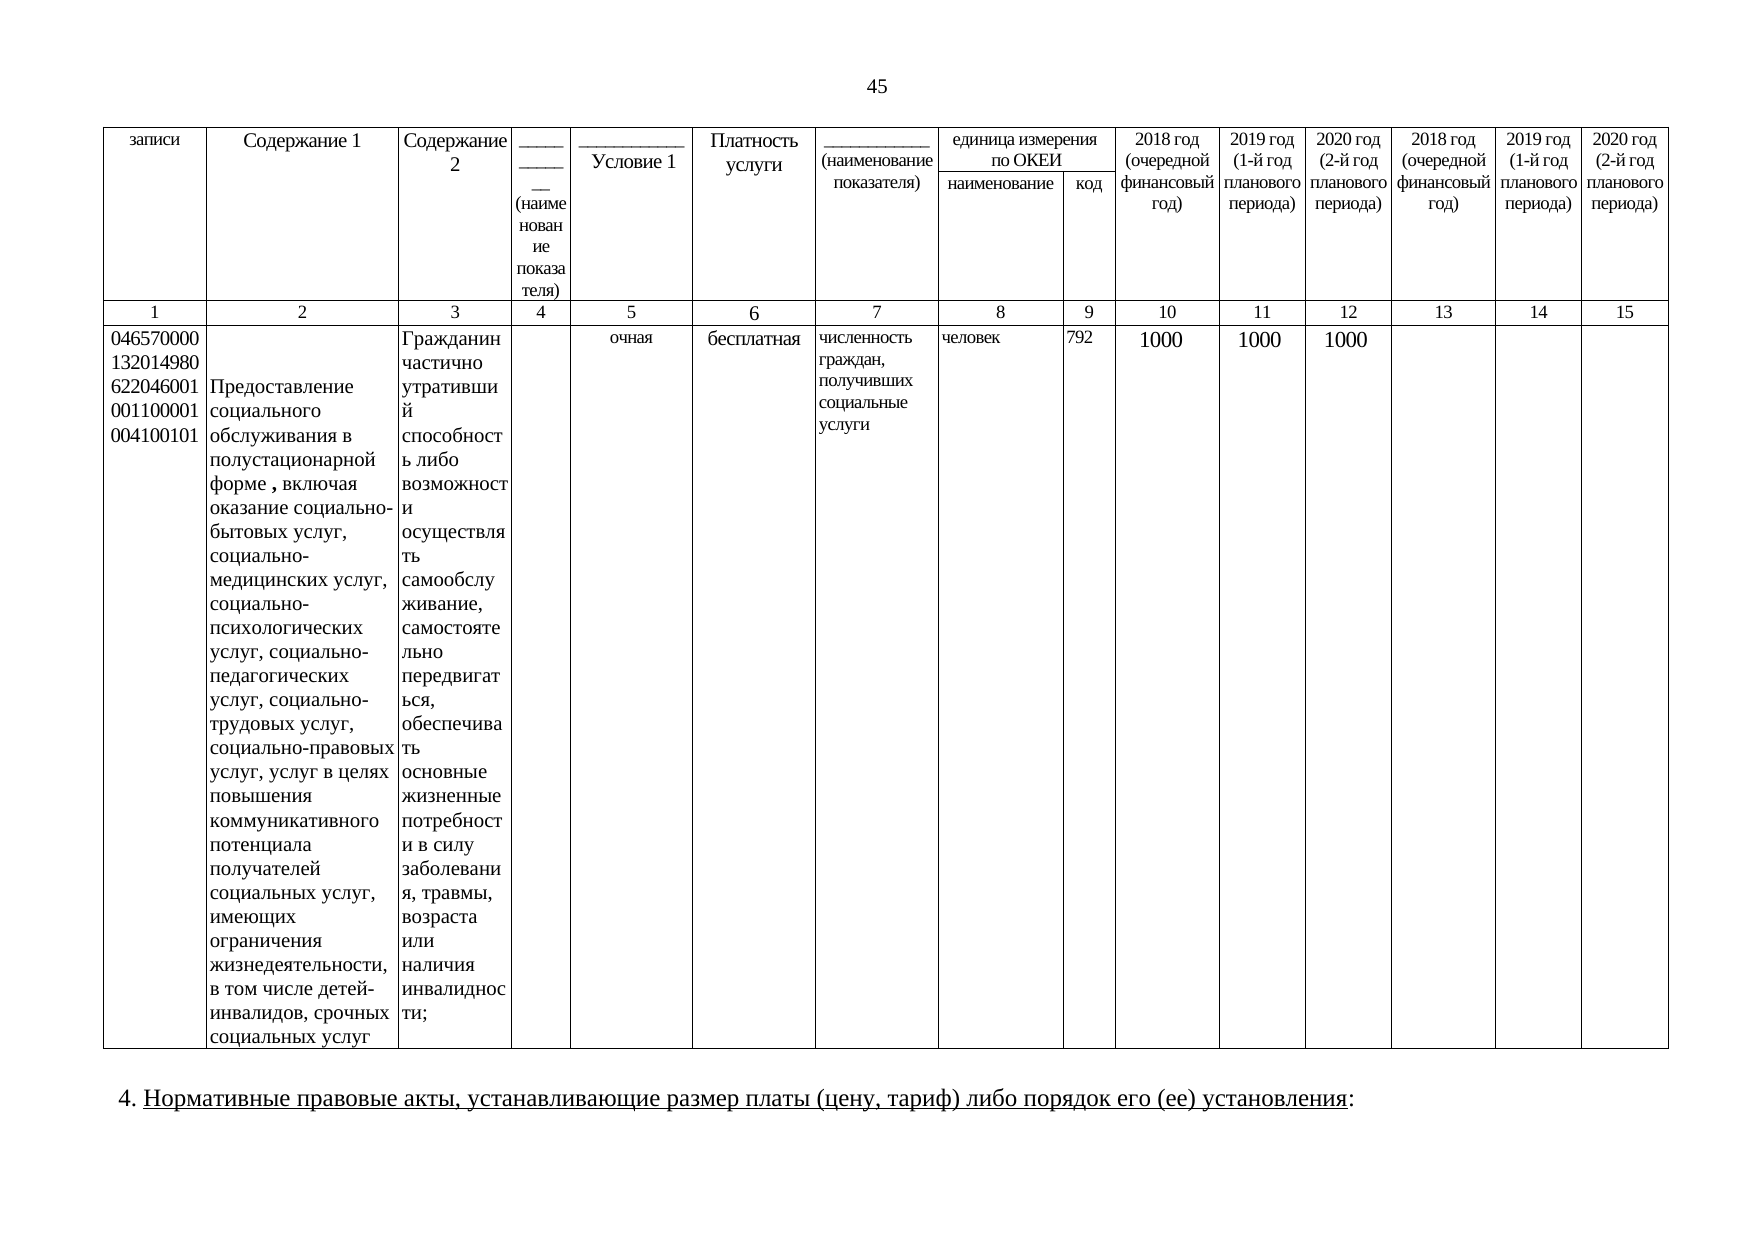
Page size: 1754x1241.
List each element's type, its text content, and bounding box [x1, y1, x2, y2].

table_cell ____________ (наименование показателя) [512, 128, 570, 300]
table_cell 1000 [1306, 326, 1391, 1048]
table_cell код [1064, 172, 1115, 300]
table_cell 1000 [1116, 326, 1219, 1048]
table_cell 4 [512, 301, 570, 325]
table_cell бесплатная [693, 326, 815, 1048]
table_cell 3 [399, 301, 511, 325]
table_cell единица измерения по ОКЕИ [939, 128, 1115, 171]
table_cell 2019 год (1-й год планового периода) [1220, 128, 1305, 300]
table_cell 7 [816, 301, 938, 325]
table_cell ____________ Условие 1 [571, 128, 692, 300]
table_cell [512, 326, 570, 1048]
table_cell [1582, 326, 1668, 1048]
table_cell [1496, 326, 1581, 1048]
table_cell Содержание 1 [207, 128, 398, 300]
table_cell 14 [1496, 301, 1581, 325]
table_cell 792 [1064, 326, 1115, 1048]
table_cell 2 [207, 301, 398, 325]
table_cell Содержание2 [399, 128, 511, 300]
table_cell 9 [1064, 301, 1115, 325]
table_cell Платность услуги [693, 128, 815, 300]
table_cell численность граждан, получивших социальные услуги [816, 326, 938, 1048]
table_cell 13 [1392, 301, 1495, 325]
table_cell 6 [693, 301, 815, 325]
table_cell 2018 год (очередной финансовый год) [1392, 128, 1495, 300]
table_cell 2019 год (1-й год планового периода) [1496, 128, 1581, 300]
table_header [104, 128, 206, 300]
table_cell 046570000132014980622046001001100001004100101 [104, 326, 206, 1048]
table_cell 15 [1582, 301, 1668, 325]
table_cell очная [571, 326, 692, 1048]
table_cell 1 [104, 301, 206, 325]
table_cell 2018 год (очередной финансовый год) [1116, 128, 1219, 300]
table_cell наименование [939, 172, 1063, 300]
table_cell 1000 [1220, 326, 1305, 1048]
text 4. Нормативные правовые акты, устанавливающие размер платы (цену, тариф) либо порядок его (ее) установления: [118, 1083, 1636, 1111]
table_cell ____________ (наименование показателя) [816, 128, 938, 300]
table_cell Предоставление социального обслуживания в полустационарной форме , включая оказание социально-бытовых услуг, социально-медицинских услуг, социально-психологических услуг, социально-педагогических услуг, социально-трудовых услуг, социально-правовых услуг, услуг в целях повышения коммуникативного потенциала получателей социальных услуг, имеющих ограничения жизнедеятельности, в том числе детей-инвалидов, срочных социальных услуг [207, 326, 398, 1048]
table_cell 2020 год (2-й год планового периода) [1582, 128, 1668, 300]
table_cell 8 [939, 301, 1063, 325]
table_cell 12 [1306, 301, 1391, 325]
table_cell 11 [1220, 301, 1305, 325]
table_cell 5 [571, 301, 692, 325]
table_cell 10 [1116, 301, 1219, 325]
table_cell [1392, 326, 1495, 1048]
table_cell человек [939, 326, 1063, 1048]
table_cell 2020 год (2-й год планового периода) [1306, 128, 1391, 300]
